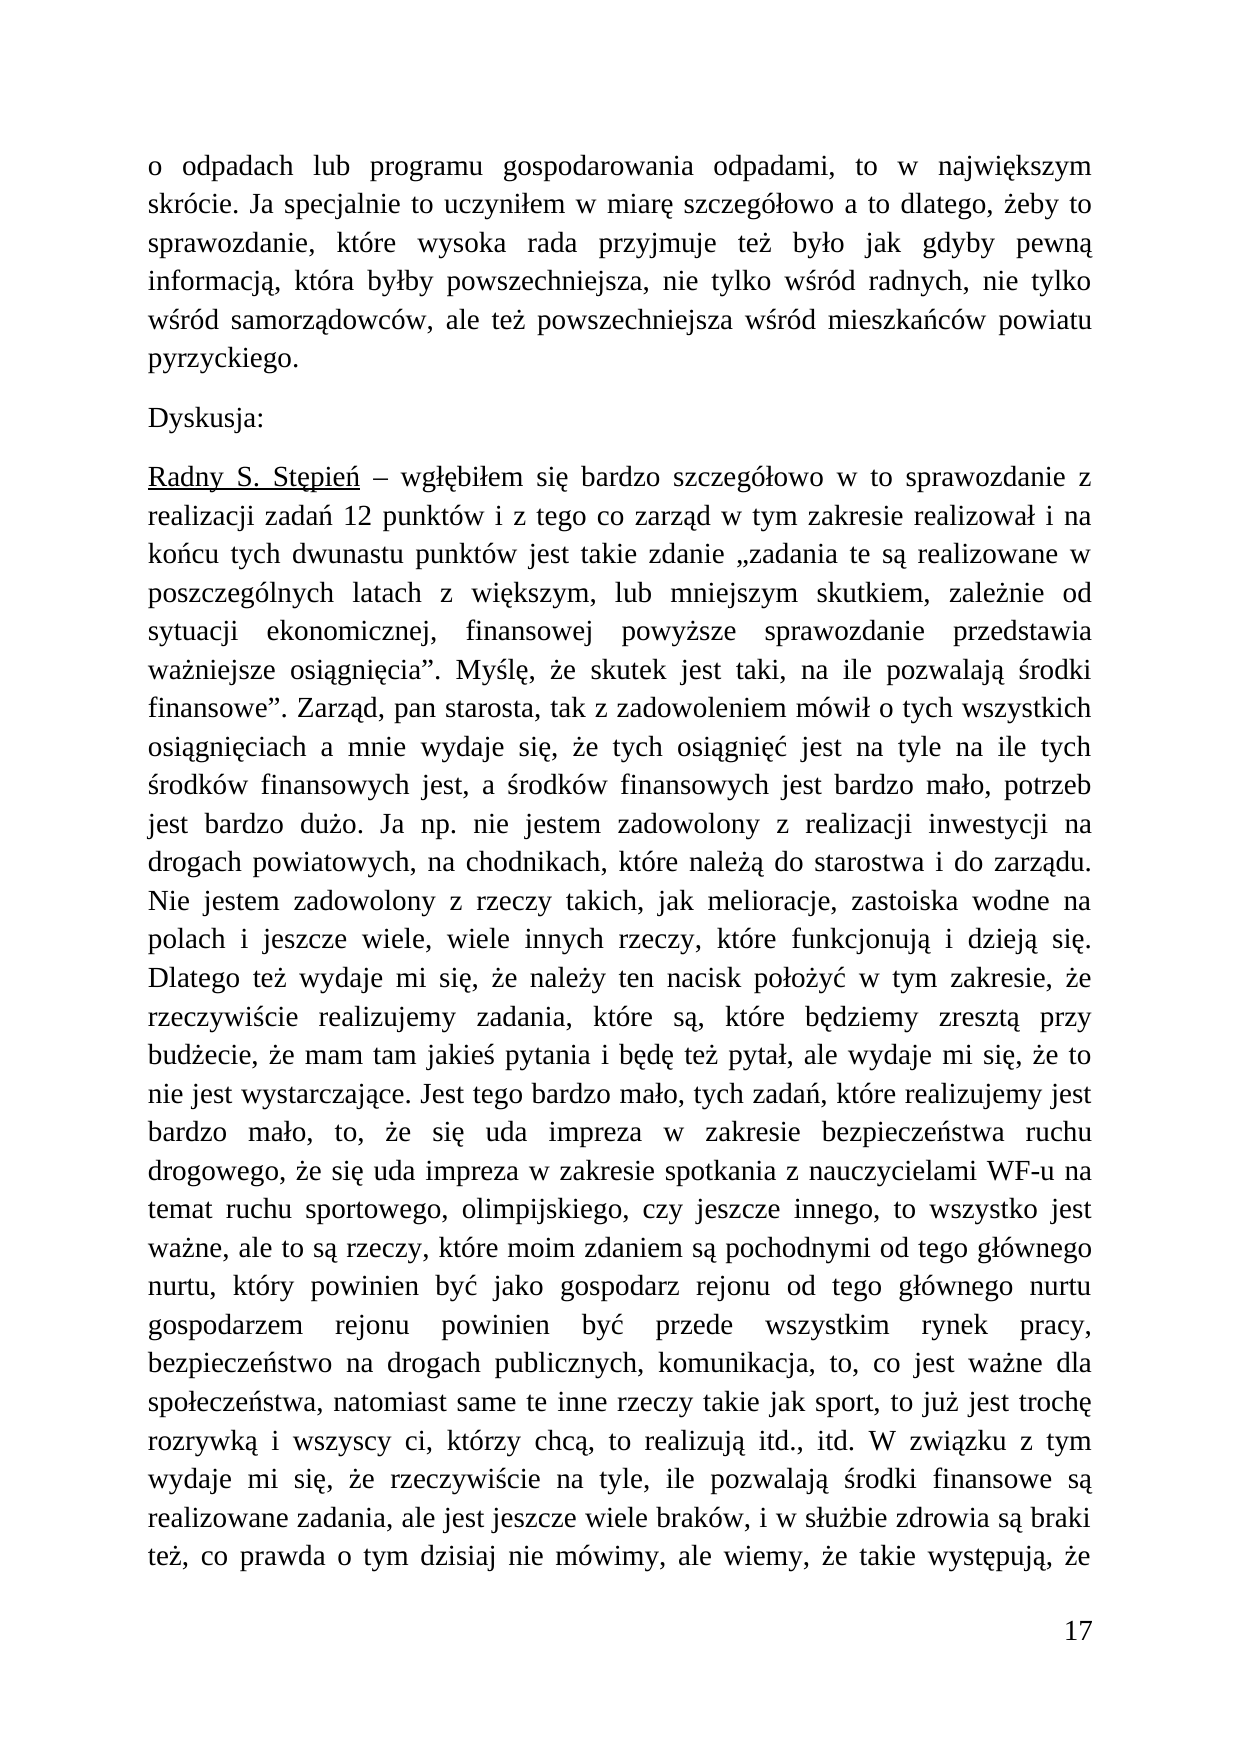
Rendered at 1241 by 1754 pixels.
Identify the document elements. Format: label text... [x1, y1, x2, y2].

text Dyskusja: [148, 400, 1093, 433]
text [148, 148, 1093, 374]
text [148, 459, 1093, 1572]
